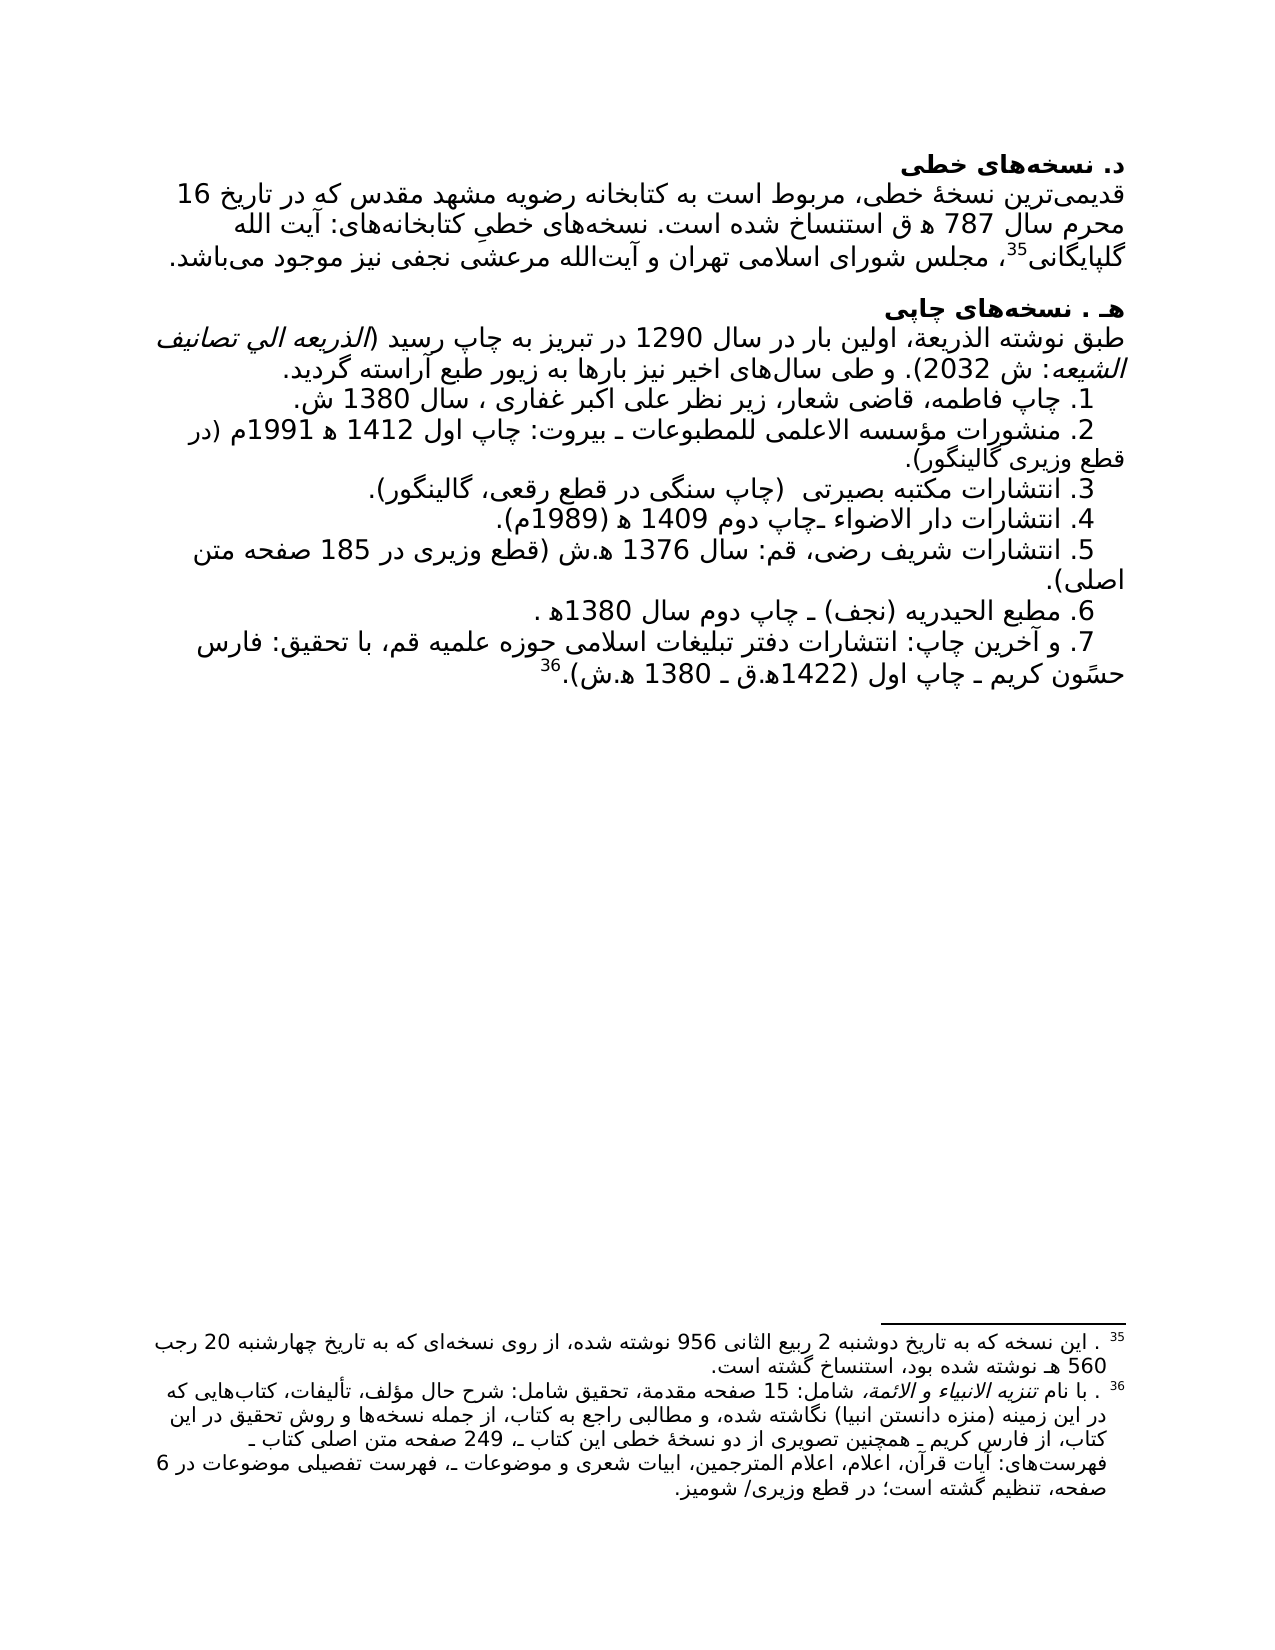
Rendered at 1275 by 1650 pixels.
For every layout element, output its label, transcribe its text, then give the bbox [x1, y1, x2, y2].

text 7. و آخرین چاپ: انتشارات دفتر تبلیغات اسلامی حوزه علمیه قم، با تحقیق: فارس حسًون کریم ـ چاپ اول (1422ه‍.ق ـ 1380 ه‍.ش). [150, 627, 1125, 690]
text طبق نوشته الذریعة، اولین بار در سال 1290 در تبریز به چاپ رسید (‌الذريعه الي تصانيف الشيعه: ش 2032). و طی سال‌های اخیر نیز بارها به زیور طبع آراسته گردید. [150, 323, 1125, 384]
text 3. انتشارات مکتبه بصیرتی (چاپ سنگی در قطع رقعی، گالینگور). [150, 474, 1125, 504]
text 5. انتشارات شریف رضی، قم: سال 1376 ه‍.ش (قطع وزیری در 185 صفحه متن اصلی). [150, 535, 1125, 596]
text 2. منشورات مؤسسه الاعلمی للمطبوعات ـ بیروت: چاپ اول 1412 ه‍ 1991م (در قطع وزیری گالینگور). [150, 415, 1125, 474]
text 1. چاپ فاطمه، قاضی شعار، زیر نظر علی اکبر غفاری ، سال 1380 ش. [150, 384, 1125, 415]
text 6. مطبع الحیدریه (نجف) ـ چاپ دوم سال 1380ه‍ . [150, 596, 1125, 627]
text 4. انتشارات دار الاضواء ـ‌چاپ دوم 1409 ه‍ (1989م). [150, 504, 1125, 535]
text هـ . نسخه‌های چاپی [150, 294, 1125, 323]
text قدیمی‌ترین نسخۀ خطی، مربوط است به کتابخانه رضویه مشهد مقدس که در تاریخ 16 محرم سال 787 ه‍ ق استنساخ شده است. نسخه‌های خطیِ کتابخانه‌های: آیت الله گلپایگانی، مجلس شورای اسلامی تهران و آیت‌الله مرعشی نجفی نیز موجود می‌باشد. [150, 179, 1125, 273]
text د. نسخه‌های خطی [150, 150, 1125, 179]
